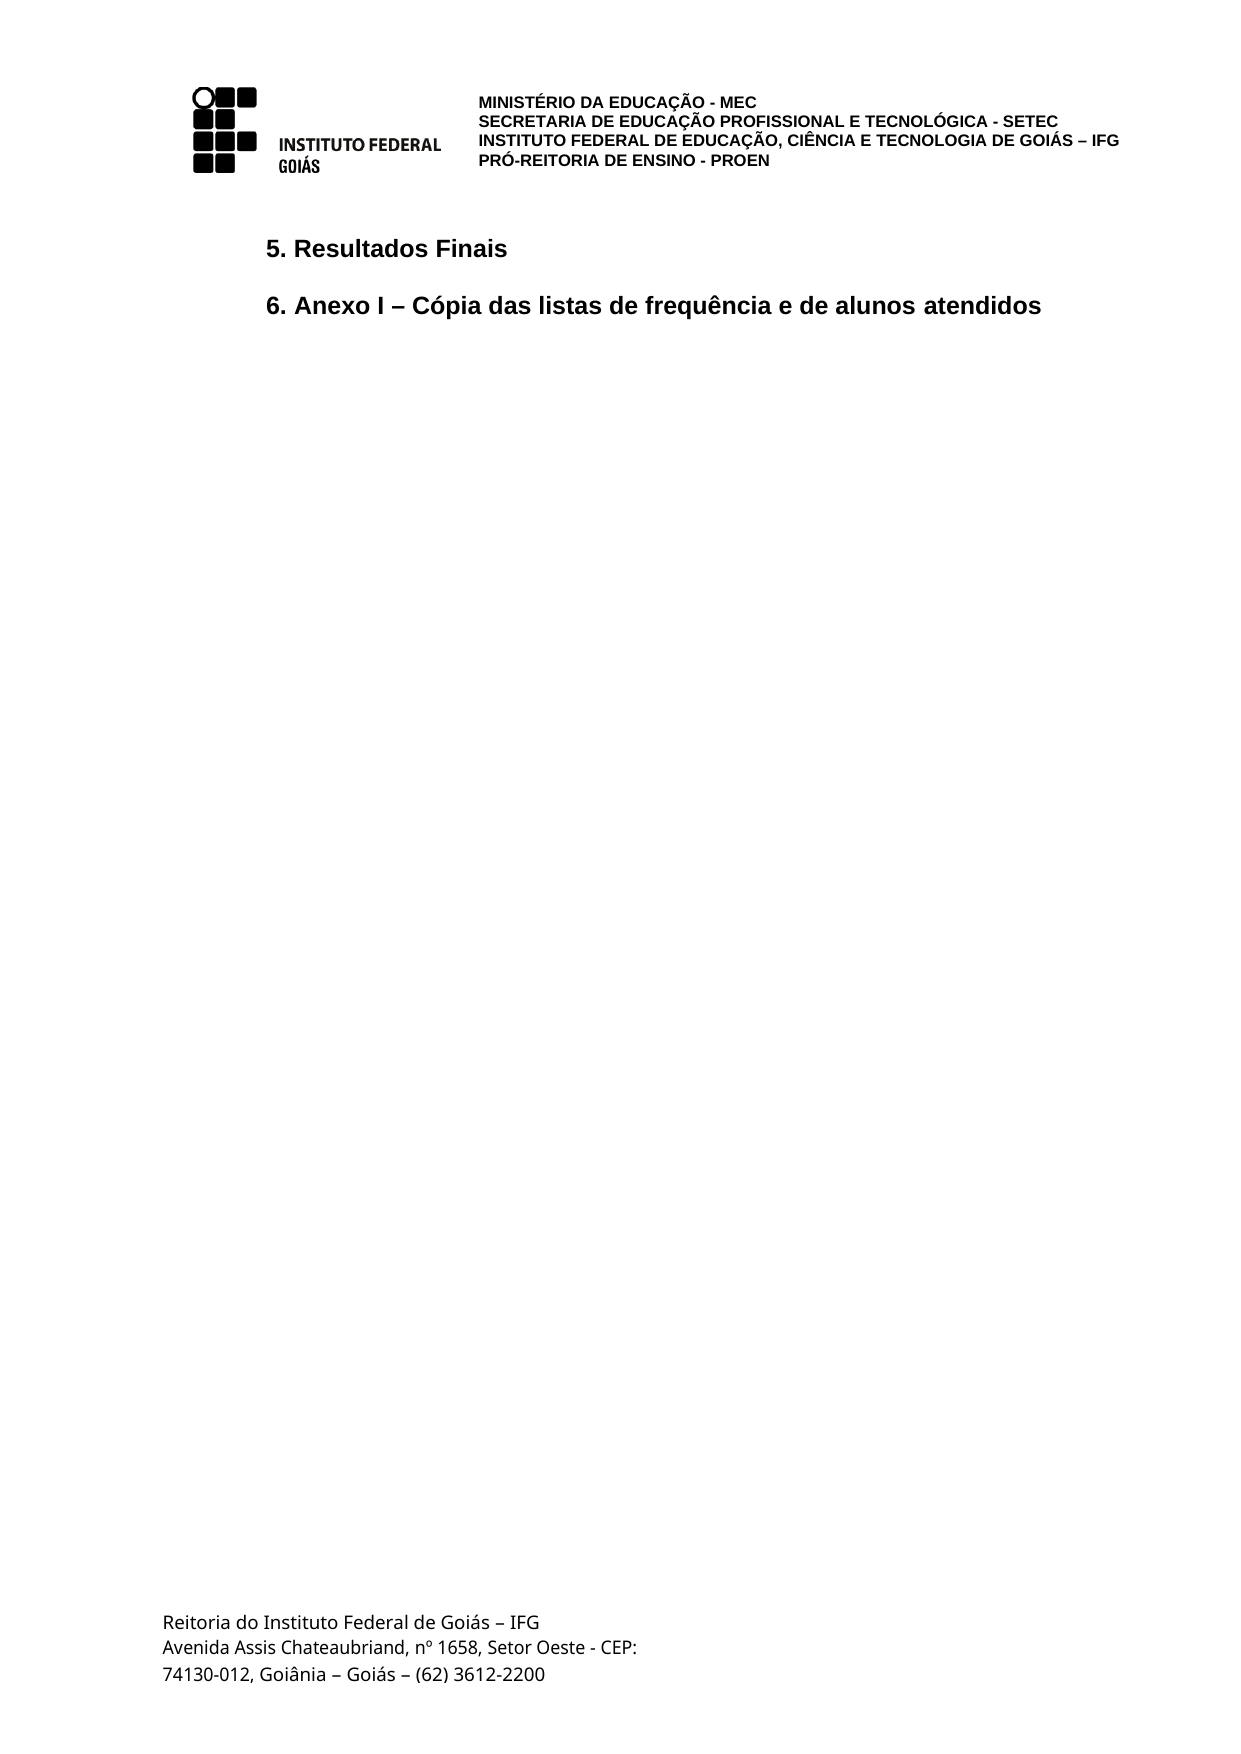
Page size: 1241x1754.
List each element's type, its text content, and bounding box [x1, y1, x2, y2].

picture [192, 87, 441, 173]
list Anexo I – Cópia das listas de frequência e de alunos atendidos [266, 291, 1138, 320]
list Resultados Finais [266, 234, 1138, 262]
